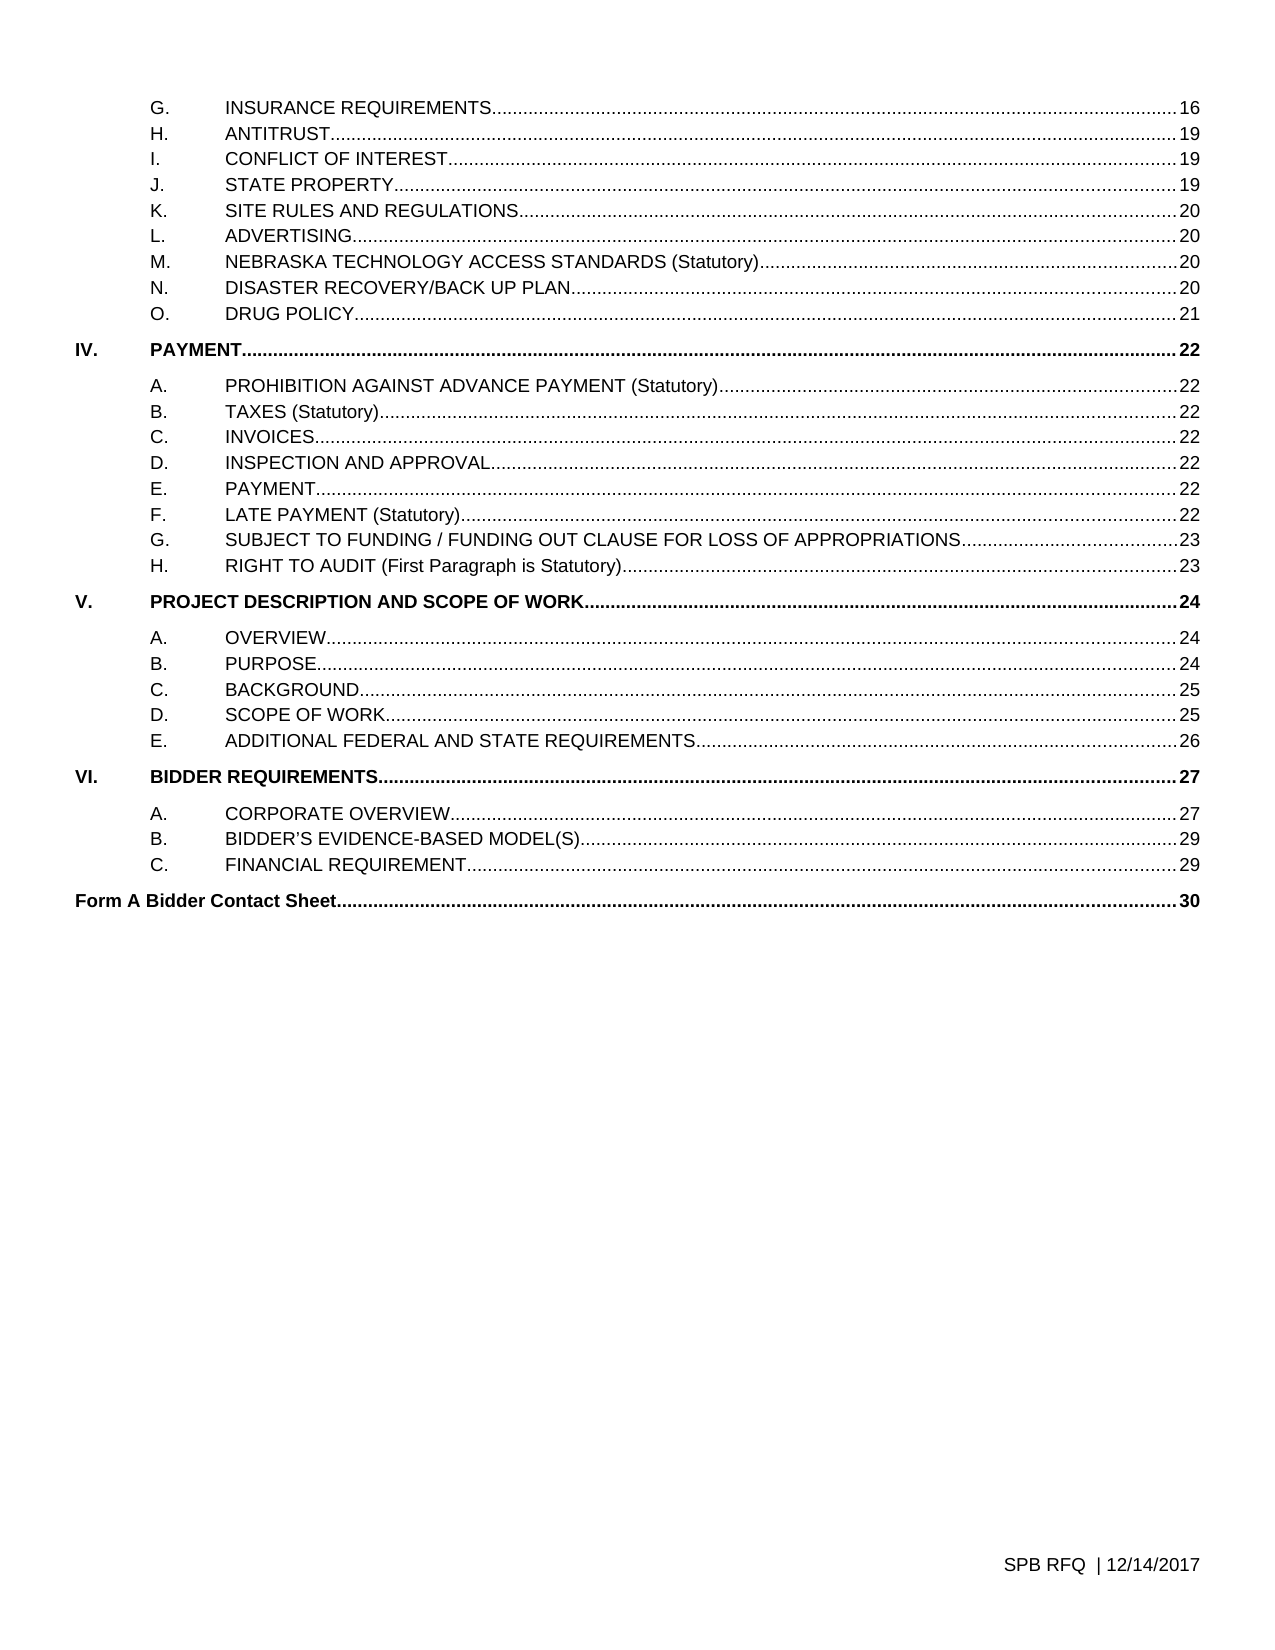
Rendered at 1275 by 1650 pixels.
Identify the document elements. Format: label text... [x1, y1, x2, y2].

text E. PAYMENT 22 [150, 478, 1200, 499]
text VI. BIDDER REQUIREMENTS 27 [75, 766, 1200, 788]
text K. SITE RULES AND REGULATIONS 20 [150, 199, 1200, 221]
text A. OVERVIEW 24 [150, 627, 1200, 649]
text H. ANTITRUST 19 [150, 122, 1200, 144]
text IV. PAYMENT 22 [75, 338, 1200, 360]
text G. SUBJECT TO FUNDING / FUNDING OUT CLAUSE FOR LOSS OF APPROPRIATIONS 23 [150, 529, 1200, 551]
text Form A Bidder Contact Sheet 30 [75, 890, 1200, 911]
text B. PURPOSE 24 [150, 653, 1200, 674]
text C. FINANCIAL REQUIREMENT 29 [150, 854, 1200, 875]
text C. INVOICES 22 [150, 426, 1200, 448]
text C. BACKGROUND 25 [150, 678, 1200, 700]
text A. CORPORATE OVERVIEW 27 [150, 802, 1200, 824]
text E. ADDITIONAL FEDERAL AND STATE REQUIREMENTS 26 [150, 730, 1200, 752]
text V. PROJECT DESCRIPTION AND SCOPE OF WORK 24 [75, 591, 1200, 612]
text N. DISASTER RECOVERY/BACK UP PLAN 20 [150, 277, 1200, 298]
text D. INSPECTION AND APPROVAL 22 [150, 452, 1200, 473]
text B. BIDDER’S EVIDENCE-BASED MODEL(S) 29 [150, 828, 1200, 849]
text B. TAXES (Statutory) 22 [150, 400, 1200, 422]
text G. INSURANCE REQUIREMENTS 16 [150, 75, 1200, 118]
text A. PROHIBITION AGAINST ADVANCE PAYMENT (Statutory) 22 [150, 375, 1200, 396]
text D. SCOPE OF WORK 25 [150, 704, 1200, 726]
text M. NEBRASKA TECHNOLOGY ACCESS STANDARDS (Statutory) 20 [150, 251, 1200, 272]
text J. STATE PROPERTY 19 [150, 174, 1200, 195]
text I. CONFLICT OF INTEREST 19 [150, 148, 1200, 169]
text H. RIGHT TO AUDIT (First Paragraph is Statutory) 23 [150, 555, 1200, 576]
text O. DRUG POLICY 21 [150, 302, 1200, 324]
text L. ADVERTISING 20 [150, 225, 1200, 247]
text F. LATE PAYMENT (Statutory) 22 [150, 503, 1200, 525]
